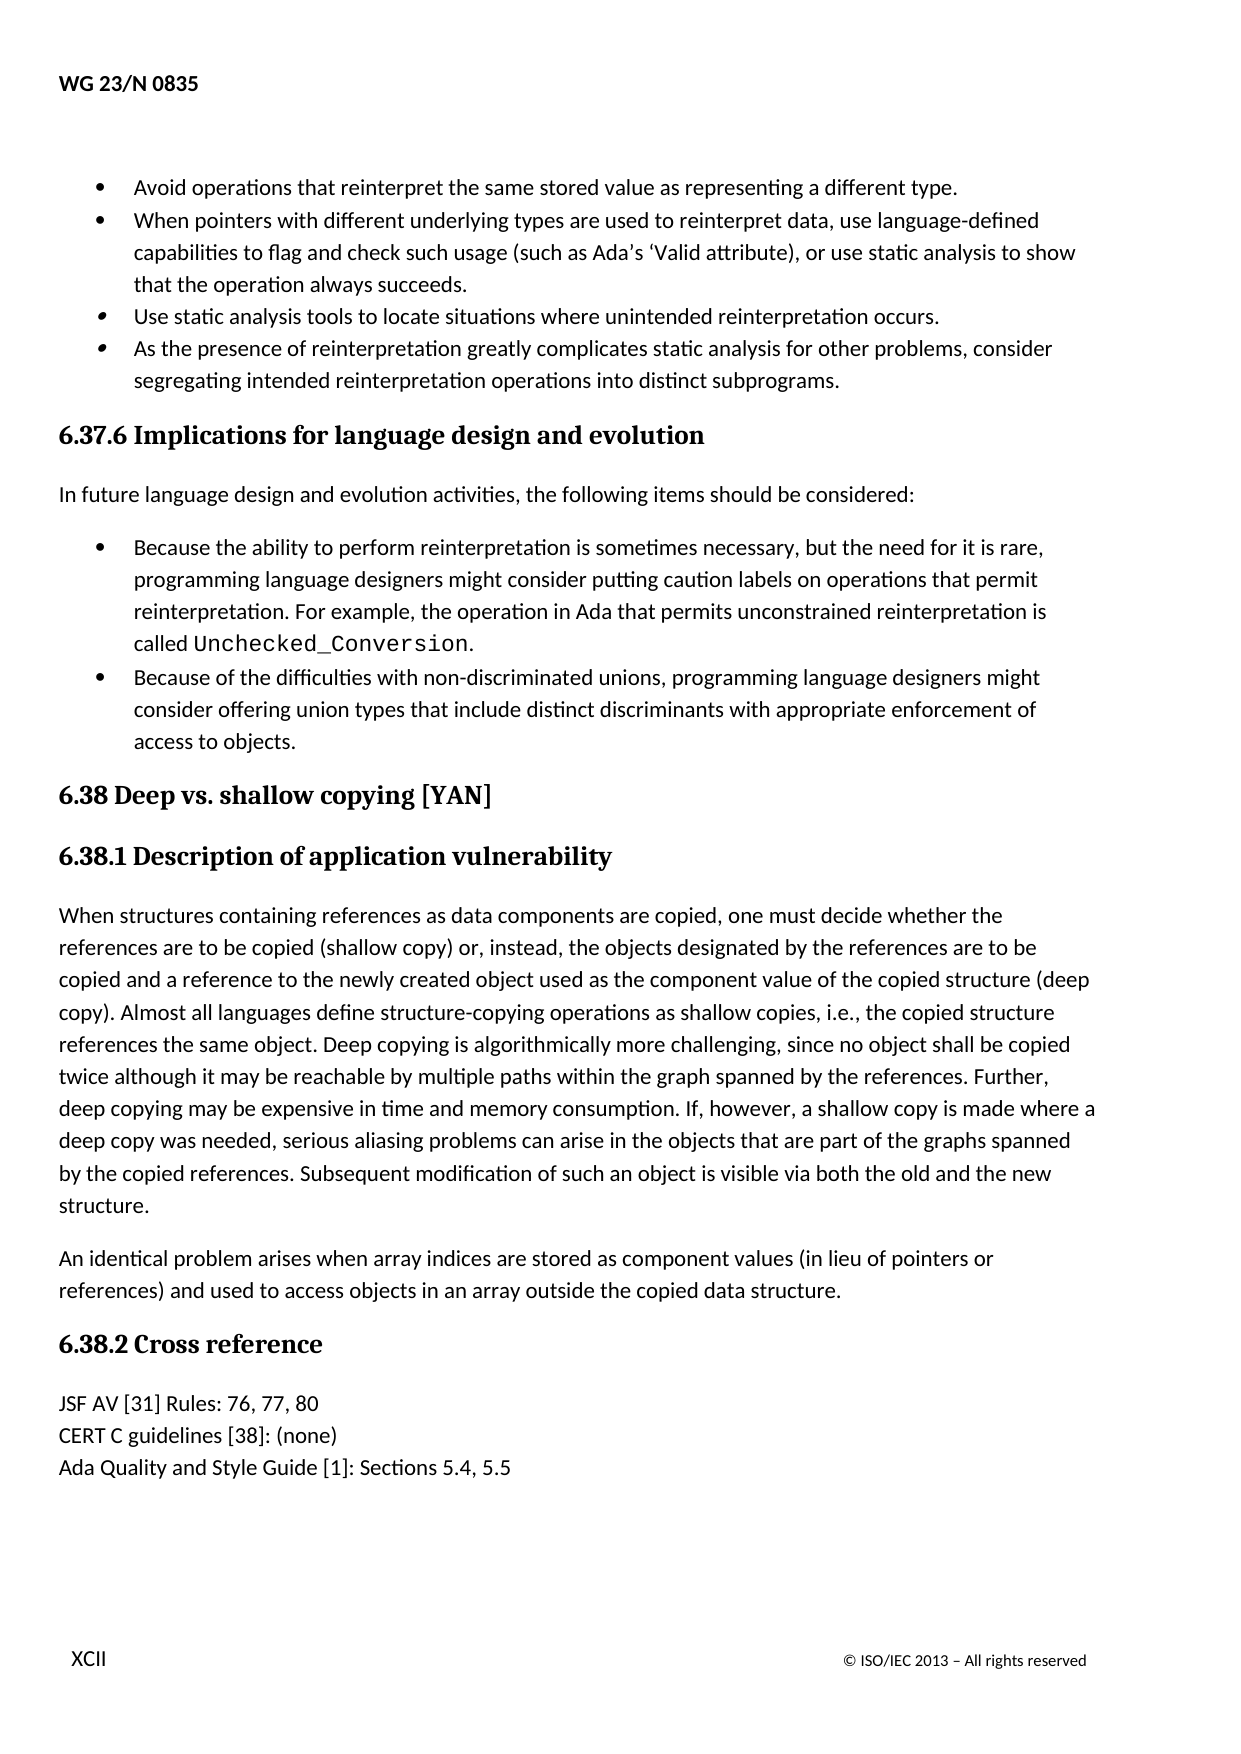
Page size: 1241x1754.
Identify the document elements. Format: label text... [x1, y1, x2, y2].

list As the presence of reinterpretation greatly complicates static analysis for other problems, consider segregating intended reinterpretation operations into distinct subprograms. [96, 334, 1099, 395]
list When pointers with different underlying types are used to reinterpret data, use language-defined capabilities to flag and check such usage (such as Ada’s ‘Valid attribute), or use static analysis to show that the operation always succeeds. [96, 206, 1099, 298]
list Avoid operations that reinterpret the same stored value as representing a different type. [96, 173, 1099, 202]
text When structures containing references as data components are copied, one must decide whether the references are to be copied (shallow copy) or, instead, the objects designated by the references are to be copied and a reference to the newly created object used as the component value of the copied structure (deep copy). Almost all languages define structure-copying operations as shallow copies, i.e., the copied structure references the same object. Deep copying is algorithmically more challenging, since no object shall be copied twice although it may be reachable by multiple paths within the graph spanned by the references. Further, deep copying may be expensive in time and memory consumption. If, however, a shallow copy is made where a deep copy was needed, serious aliasing problems can arise in the objects that are part of the graphs spanned by the copied references. Subsequent modification of such an object is visible via both the old and the new structure. [58, 901, 1099, 1219]
text An identical problem arises when array indices are stored as component values (in lieu of pointers or references) and used to access objects in an array outside the copied data structure. [58, 1244, 1099, 1304]
text Ada Quality and Style Guide [1]: Sections 5.4, 5.5 [58, 1453, 1099, 1482]
list Because of the difficulties with non-discriminated unions, programming language designers might consider offering union types that include distinct discriminants with appropriate enforcement of access to objects. [96, 663, 1099, 755]
text JSF AV [31] Rules: 76, 77, 80 [58, 1389, 1099, 1417]
subtitle 6.37.6 Implications for language design and evolution [58, 420, 1099, 451]
list Because the ability to perform reinterpretation is sometimes necessary, but the need for it is rare, programming language designers might consider putting caution labels on operations that permit reinterpretation. For example, the operation in Ada that permits unconstrained reinterpretation is called Unchecked_Conversion. [96, 533, 1099, 658]
subtitle 6.38 Deep vs. shallow copying [YAN] [58, 780, 1099, 811]
text CERT C guidelines [38]: (none) [58, 1421, 1099, 1449]
subtitle 6.38.2 Cross reference [58, 1329, 1099, 1360]
subtitle 6.38.1 Description of application vulnerability [58, 841, 1099, 872]
text In future language design and evolution activities, the following items should be considered: [58, 480, 1099, 508]
list Use static analysis tools to locate situations where unintended reinterpretation occurs. [96, 302, 1099, 330]
